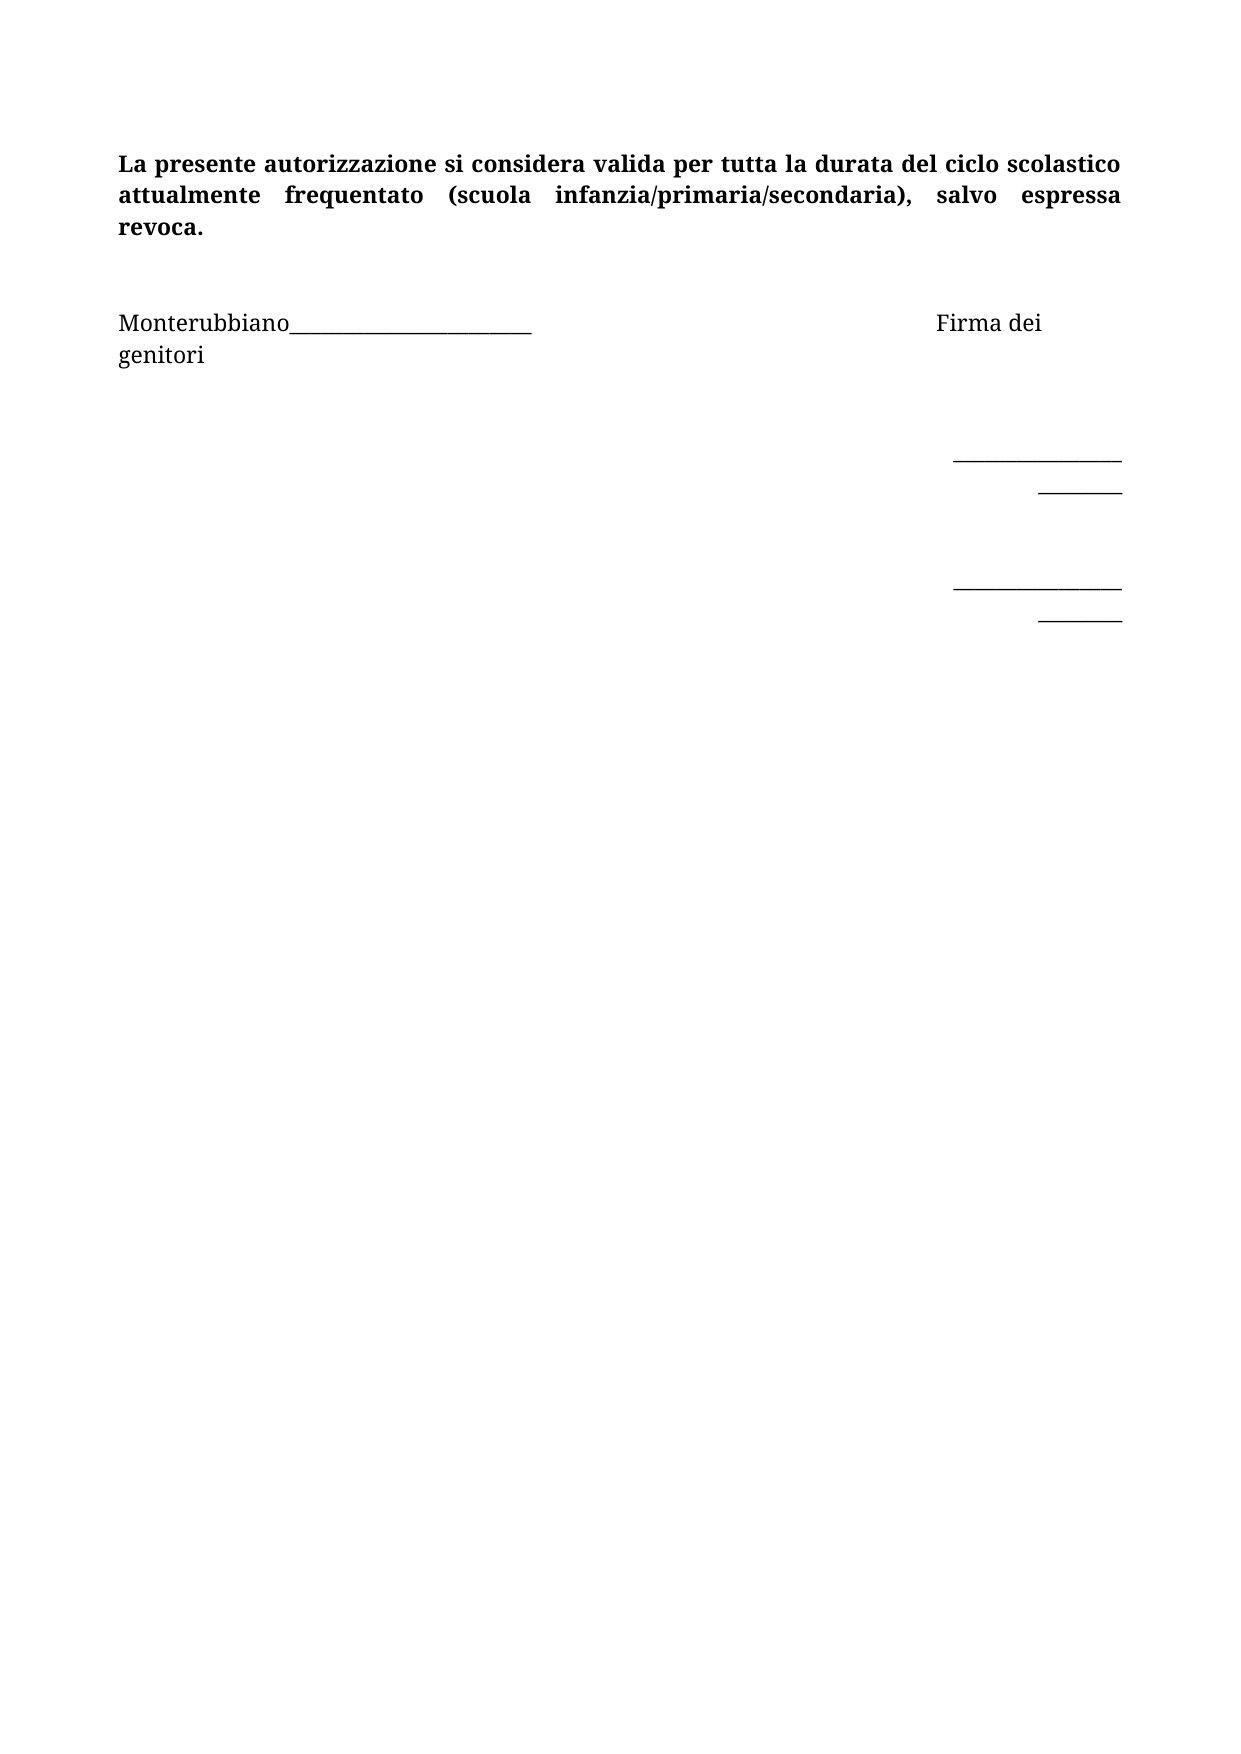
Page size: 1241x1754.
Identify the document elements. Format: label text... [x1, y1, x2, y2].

text ________________________ [118, 435, 1122, 498]
text Monterubbiano_______________________ Firma dei genitori [118, 307, 1122, 370]
text La presente autorizzazione si considera valida per tutta la durata del ciclo scolastico attualmente frequentato (scuola infanzia/primaria/secondaria), salvo espressa revoca. [118, 148, 1122, 242]
text ________________________ [118, 563, 1122, 626]
